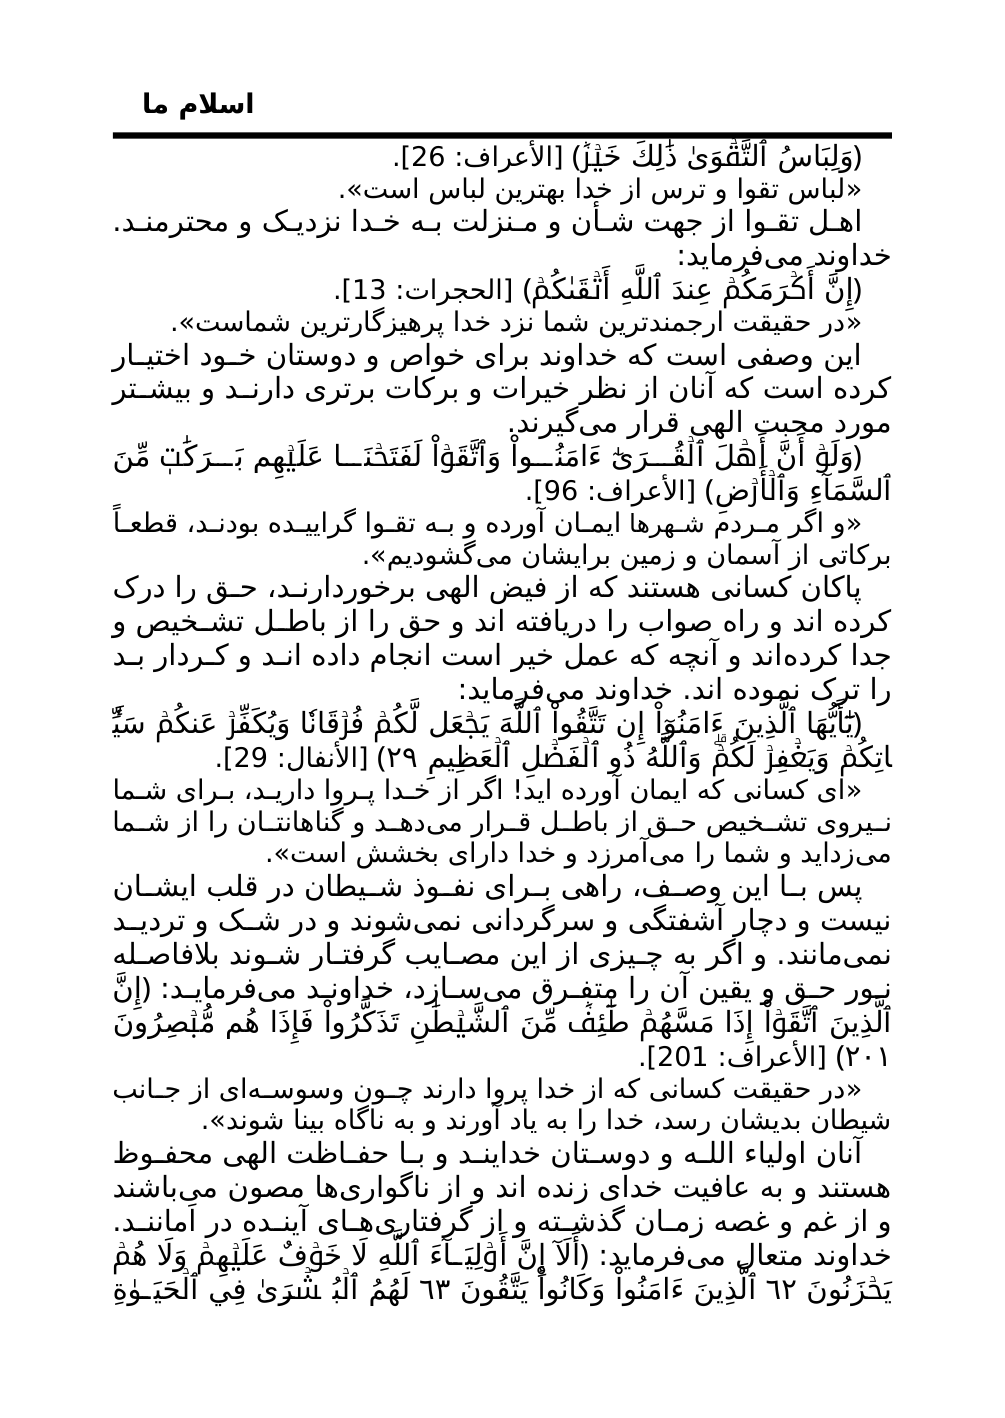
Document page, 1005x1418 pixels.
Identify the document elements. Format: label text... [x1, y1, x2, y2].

text «ای کسانی که ایمان آورده اید! اگر از خدا پروا دارید، برای شما نیروی تشخیص حق از باطل قرار می‌دهد و گناهانتان را از شما می‌زداید و شما را می‌آمرزد و خدا دارای بخشش است». [112, 774, 892, 869]
text پس با این وصف، راهی برای نفوذ شیطان در قلب ایشان نیست و دچار آشفتگی و سرگردانی نمی‌شوند و در شک و تردید نمی‌مانند. و اگر به چیزی از این مصایب گرفتار شوند بلافاصله نور حق و یقین آن را متفرق می‌سازد، خداوند می‌فرماید: ﴿إِنَّ ٱلَّذِينَ ٱتَّقَوۡاْ إِذَا مَسَّهُمۡ طَٰٓئِفٞ مِّنَ ٱلشَّيۡطَٰنِ تَذَكَّرُواْ فَإِذَا هُم مُّبۡصِرُونَ ٢٠١﴾ [الأعراف: 201]. [112, 869, 892, 1073]
text «در حقیقت کسانی که از خدا پروا دارند چون وسوسه‌ای از جانب شیطان بدیشان رسد، خدا را به یاد آورند و به ناگاه بینا شوند». [112, 1073, 892, 1136]
text «لباس تقوا و ترس از خدا بهترین لباس است». [112, 173, 892, 204]
text ﴿إِنَّ أَكۡرَمَكُمۡ عِندَ ٱللَّهِ أَتۡقَىٰكُمۡ﴾ [الحجرات: 13]. [112, 272, 892, 306]
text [112, 1136, 892, 1306]
text پاکان کسانی هستند که از فیض الهی برخوردارند، حق را درک کرده اند و راه صواب را دریافته اند و حق را از باطل تشخیص و جدا کرده‌اند و آنچه که عمل خیر است انجام داده اند و کردار بد را ترک نموده اند. خداوند می‌فرماید: [112, 571, 892, 707]
text اهل تقوا از جهت شأن و منزلت به خدا نزدیک و محترمند. خداوند می‌فرماید: [112, 204, 892, 272]
text ﴿وَلِبَاسُ ٱلتَّقۡوَىٰ ذَٰلِكَ خَيۡرٞ﴾ [الأعراف: 26]. [112, 139, 892, 173]
text ﴿وَلَوۡ أَنَّ أَهۡلَ ٱلۡقُرَىٰٓ ءَامَنُواْ وَٱتَّقَوۡاْ لَفَتَحۡنَا عَلَيۡهِم بَرَكَٰتٖ مِّنَ ٱلسَّمَآءِ وَٱلۡأَرۡضِ﴾ [الأعراف: 96]. [112, 440, 892, 508]
text این وصفی است که خداوند برای خواص و دوستان خود اختیار کرده است که آنان از نظر خیرات و برکات برتری دارند و بیشتر مورد محبت الهی قرار می‌گیرند. [112, 338, 892, 440]
text «در حقیقت ارجمندترین شما نزد خدا پرهیزگارترین شماست». [112, 306, 892, 338]
text «و اگر مردم شهرها ایمان آورده و به تقوا گراییده بودند، قطعاً برکاتی از آسمان و زمین برایشان می‌گشودیم». [112, 508, 892, 571]
text ﴿يَٰٓأَيُّهَا ٱلَّذِينَ ءَامَنُوٓاْ إِن تَتَّقُواْ ٱللَّهَ يَجۡعَل لَّكُمۡ فُرۡقَانٗا وَيُكَفِّرۡ عَنكُمۡ سَيِّ‍َٔاتِكُمۡ وَيَغۡفِرۡ لَكُمۡۗ وَٱللَّهُ ذُو ٱلۡفَضۡلِ ٱلۡعَظِيمِ ٢٩﴾ [الأنفال: 29]. [112, 707, 892, 774]
